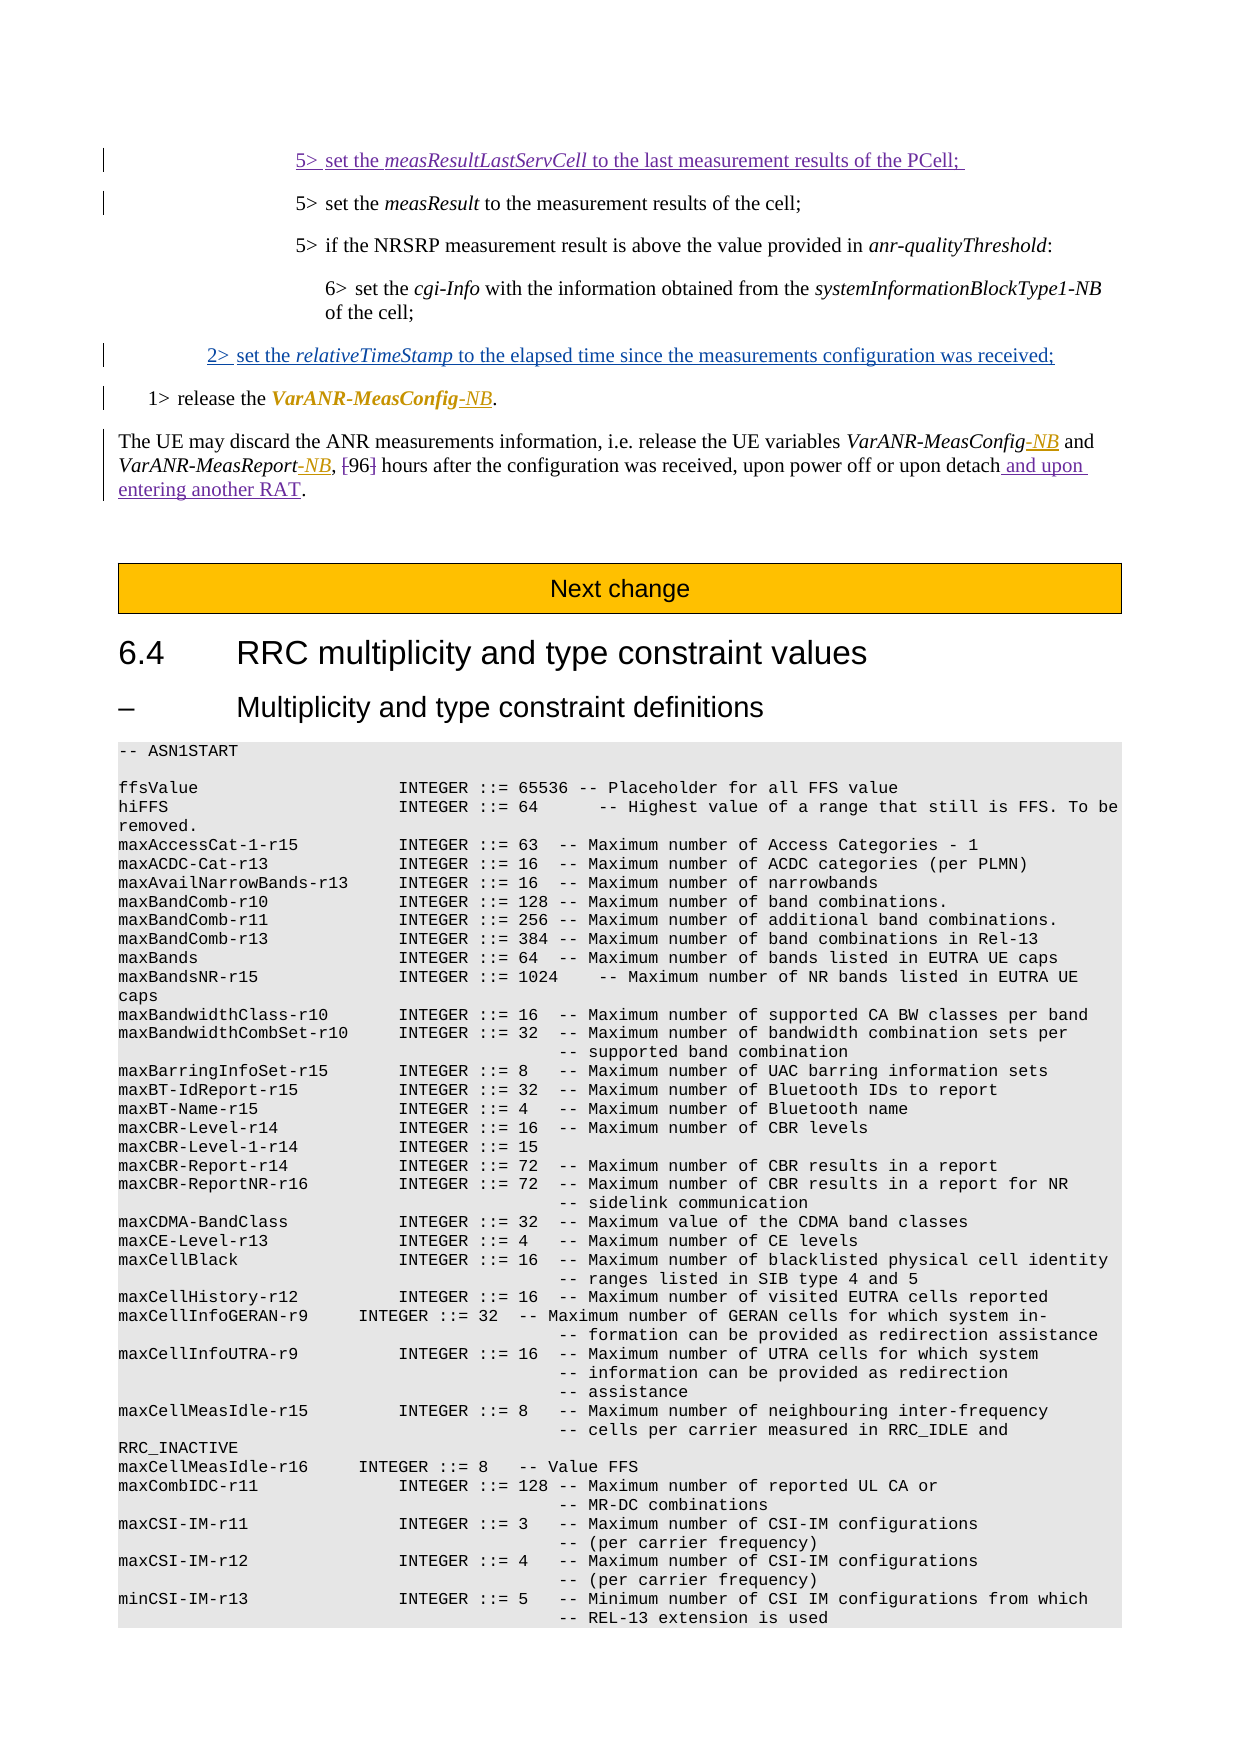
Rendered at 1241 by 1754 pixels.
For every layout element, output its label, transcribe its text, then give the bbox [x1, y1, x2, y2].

text 1> release the VarANR-MeasConfig. [148, 386, 1122, 410]
text maxCE-Level-r13 INTEGER ::= 4 -- Maximum number of CE levels [118, 1232, 1122, 1251]
text -- ASN1START [118, 742, 1122, 761]
text maxCSI-IM-r11 INTEGER ::= 3 -- Maximum number of CSI-IM configurations [118, 1515, 1122, 1534]
text 6> set the cgi-Info with the information obtained from the systemInformationBlockType1-NB of the cell; [325, 276, 1122, 324]
text maxCellInfoGERAN-r9 INTEGER ::= 32 -- Maximum number of GERAN cells for which system in- [118, 1308, 1122, 1327]
text maxBandwidthClass-r10 INTEGER ::= 16 -- Maximum number of supported CA BW classes per band [118, 1006, 1122, 1025]
text maxCellInfoUTRA-r9 INTEGER ::= 16 -- Maximum number of UTRA cells for which system [118, 1346, 1122, 1364]
text maxCBR-Level-1-r14 INTEGER ::= 15 [118, 1138, 1122, 1157]
text 5> if the NRSRP measurement result is above the value provided in anr-qualityThreshold: [295, 233, 1122, 257]
text maxCellBlack INTEGER ::= 16 -- Maximum number of blacklisted physical cell identity [118, 1251, 1122, 1270]
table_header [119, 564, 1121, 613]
text maxCSI-IM-r12 INTEGER ::= 4 -- Maximum number of CSI-IM configurations [118, 1553, 1122, 1572]
text maxCellMeasIdle-r16 INTEGER ::= 8 -- Value FFS [118, 1459, 1122, 1478]
text hiFFS INTEGER ::= 64 -- Highest value of a range that still is FFS. To be removed. [118, 799, 1122, 837]
text maxBandComb-r11 INTEGER ::= 256 -- Maximum number of additional band combinations. [118, 912, 1122, 931]
text maxCombIDC-r11 INTEGER ::= 128 -- Maximum number of reported UL CA or [118, 1478, 1122, 1496]
text maxBandsNR-r15 INTEGER ::= 1024 -- Maximum number of NR bands listed in EUTRA UE caps [118, 968, 1122, 1006]
text -- formation can be provided as redirection assistance [118, 1327, 1122, 1346]
text -- (per carrier frequency) [118, 1534, 1122, 1553]
subtitle – Multiplicity and type constraint definitions [118, 690, 1122, 723]
text maxBandComb-r10 INTEGER ::= 128 -- Maximum number of band combinations. [118, 893, 1122, 912]
text maxCBR-ReportNR-r16 INTEGER ::= 72 -- Maximum number of CBR results in a report for NR [118, 1176, 1122, 1195]
text -- assistance [118, 1383, 1122, 1402]
text maxACDC-Cat-r13 INTEGER ::= 16 -- Maximum number of ACDC categories (per PLMN) [118, 855, 1122, 874]
text maxBarringInfoSet-r15 INTEGER ::= 8 -- Maximum number of UAC barring information sets [118, 1063, 1122, 1082]
text maxCBR-Level-r14 INTEGER ::= 16 -- Maximum number of CBR levels [118, 1119, 1122, 1138]
text minCSI-IM-r13 INTEGER ::= 5 -- Minimum number of CSI IM configurations from which [118, 1591, 1122, 1609]
text ffsValue INTEGER ::= 65536 -- Placeholder for all FFS value [118, 780, 1122, 799]
text The UE may discard the ANR measurements information, i.e. release the UE variables VarANR-MeasConfig and VarANR-MeasReport, 96 hours after the configuration was received, upon power off or upon detach. [118, 429, 1122, 501]
text -- cells per carrier measured in RRC_IDLE and RRC_INACTIVE [118, 1421, 1122, 1459]
text -- REL-13 extension is used [118, 1609, 1122, 1628]
text maxBands INTEGER ::= 64 -- Maximum number of bands listed in EUTRA UE caps [118, 950, 1122, 968]
subtitle 6.4 RRC multiplicity and type constraint values [118, 633, 1122, 671]
text 5> set the measResult to the measurement results of the cell; [295, 191, 1122, 214]
text -- supported band combination [118, 1044, 1122, 1063]
text -- information can be provided as redirection [118, 1364, 1122, 1383]
text -- sidelink communication [118, 1195, 1122, 1214]
text maxAccessCat-1-r15 INTEGER ::= 63 -- Maximum number of Access Categories - 1 [118, 837, 1122, 855]
text maxBT-Name-r15 INTEGER ::= 4 -- Maximum number of Bluetooth name [118, 1101, 1122, 1119]
text maxCDMA-BandClass INTEGER ::= 32 -- Maximum value of the CDMA band classes [118, 1214, 1122, 1232]
text maxCellHistory-r12 INTEGER ::= 16 -- Maximum number of visited EUTRA cells reported [118, 1289, 1122, 1308]
text maxCellMeasIdle-r15 INTEGER ::= 8 -- Maximum number of neighbouring inter-frequency [118, 1402, 1122, 1421]
text maxCBR-Report-r14 INTEGER ::= 72 -- Maximum number of CBR results in a report [118, 1157, 1122, 1176]
text maxAvailNarrowBands-r13 INTEGER ::= 16 -- Maximum number of narrowbands [118, 874, 1122, 893]
text -- ranges listed in SIB type 4 and 5 [118, 1270, 1122, 1289]
text maxBT-IdReport-r15 INTEGER ::= 32 -- Maximum number of Bluetooth IDs to report [118, 1082, 1122, 1101]
text maxBandComb-r13 INTEGER ::= 384 -- Maximum number of band combinations in Rel-13 [118, 931, 1122, 950]
text -- MR-DC combinations [118, 1496, 1122, 1515]
text maxBandwidthCombSet-r10 INTEGER ::= 32 -- Maximum number of bandwidth combination sets per [118, 1025, 1122, 1044]
text -- (per carrier frequency) [118, 1572, 1122, 1591]
